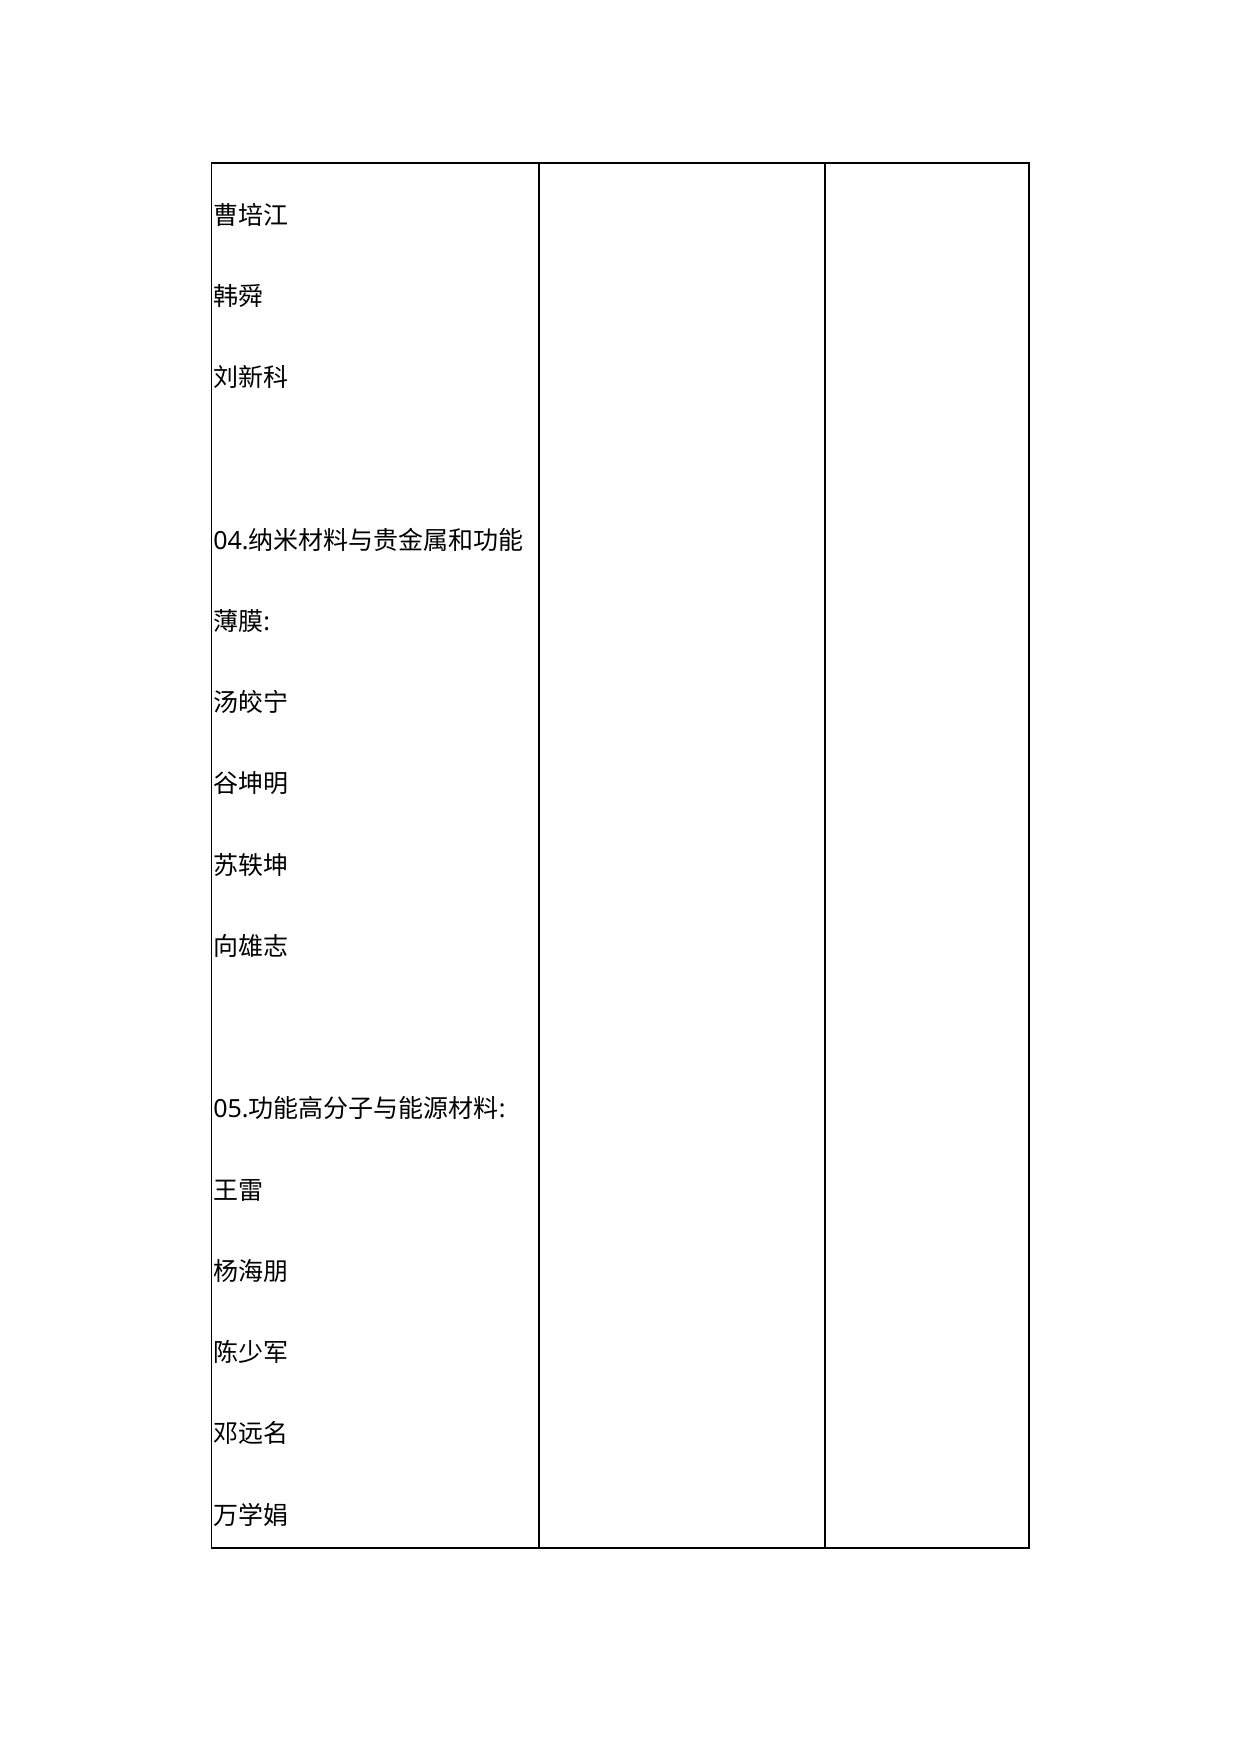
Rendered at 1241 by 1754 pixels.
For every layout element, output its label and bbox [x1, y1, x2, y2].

table_cell [212, 164, 538, 1547]
table_cell [826, 164, 1028, 1547]
table_cell [540, 164, 824, 1547]
